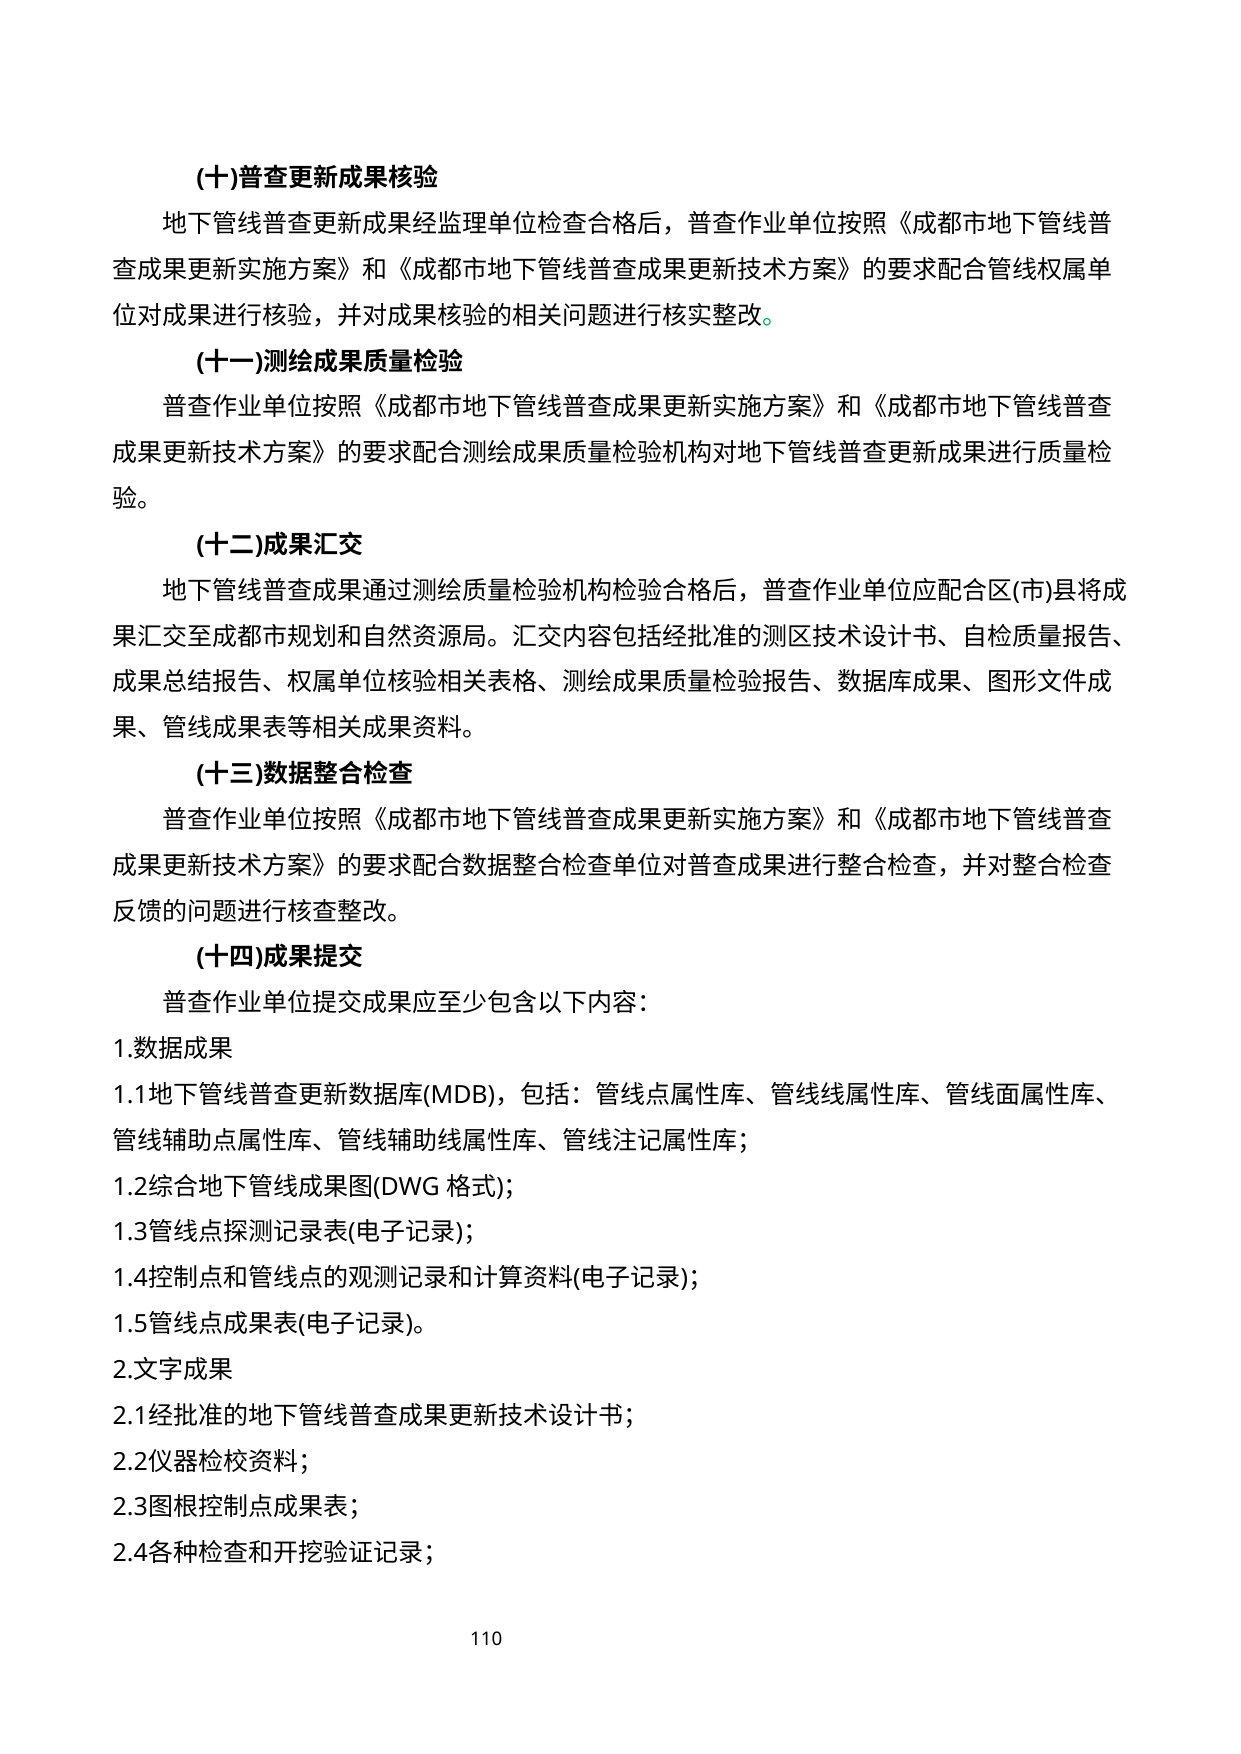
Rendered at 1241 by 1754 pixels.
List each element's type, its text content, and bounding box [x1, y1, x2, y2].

text 成果汇交 [112, 517, 1128, 562]
list 管线点探测记录表(电子记录)； [112, 1204, 1128, 1250]
list 各种检查和开挖验证记录； [112, 1525, 1128, 1571]
list 仪器检校资料； [112, 1433, 1128, 1479]
list 数据成果 [112, 1021, 1128, 1067]
text 普查作业单位按照《成都市地下管线普查成果更新实施方案》和《成都市地下管线普查成果更新技术方案》的要求配合测绘成果质量检验机构对地下管线普查更新成果进行质量检验。 [112, 379, 1128, 517]
text 测绘成果质量检验 [112, 333, 1128, 379]
text 普查作业单位按照《成都市地下管线普查成果更新实施方案》和《成都市地下管线普查成果更新技术方案》的要求配合数据整合检查单位对普查成果进行整合检查，并对整合检查反馈的问题进行核查整改。 [112, 792, 1128, 929]
list 控制点和管线点的观测记录和计算资料(电子记录)； [112, 1250, 1128, 1296]
list 地下管线普查更新数据库(MDB)，包括：管线点属性库、管线线属性库、管线面属性库、管线辅助点属性库、管线辅助线属性库、管线注记属性库； [112, 1067, 1128, 1158]
list 经批准的地下管线普查成果更新技术设计书； [112, 1387, 1128, 1433]
list 文字成果 [112, 1342, 1128, 1387]
list 管线点成果表(电子记录)。 [112, 1296, 1128, 1342]
text 成果提交 [112, 929, 1128, 975]
list 图根控制点成果表； [112, 1479, 1128, 1525]
text 地下管线普查更新成果经监理单位检查合格后，普查作业单位按照《成都市地下管线普查成果更新实施方案》和《成都市地下管线普查成果更新技术方案》的要求配合管线权属单位对成果进行核验，并对成果核验的相关问题进行核实整改。 [112, 196, 1128, 333]
list 综合地下管线成果图(DWG 格式)； [112, 1158, 1128, 1204]
text 数据整合检查 [112, 746, 1128, 792]
text 普查作业单位提交成果应至少包含以下内容： [112, 975, 1128, 1021]
text 普查更新成果核验 [112, 150, 1128, 196]
text 地下管线普查成果通过测绘质量检验机构检验合格后，普查作业单位应配合区(市)县将成果汇交至成都市规划和自然资源局。汇交内容包括经批准的测区技术设计书、自检质量报告、成果总结报告、权属单位核验相关表格、测绘成果质量检验报告、数据库成果、图形文件成果、管线成果表等相关成果资料。 [112, 562, 1128, 746]
